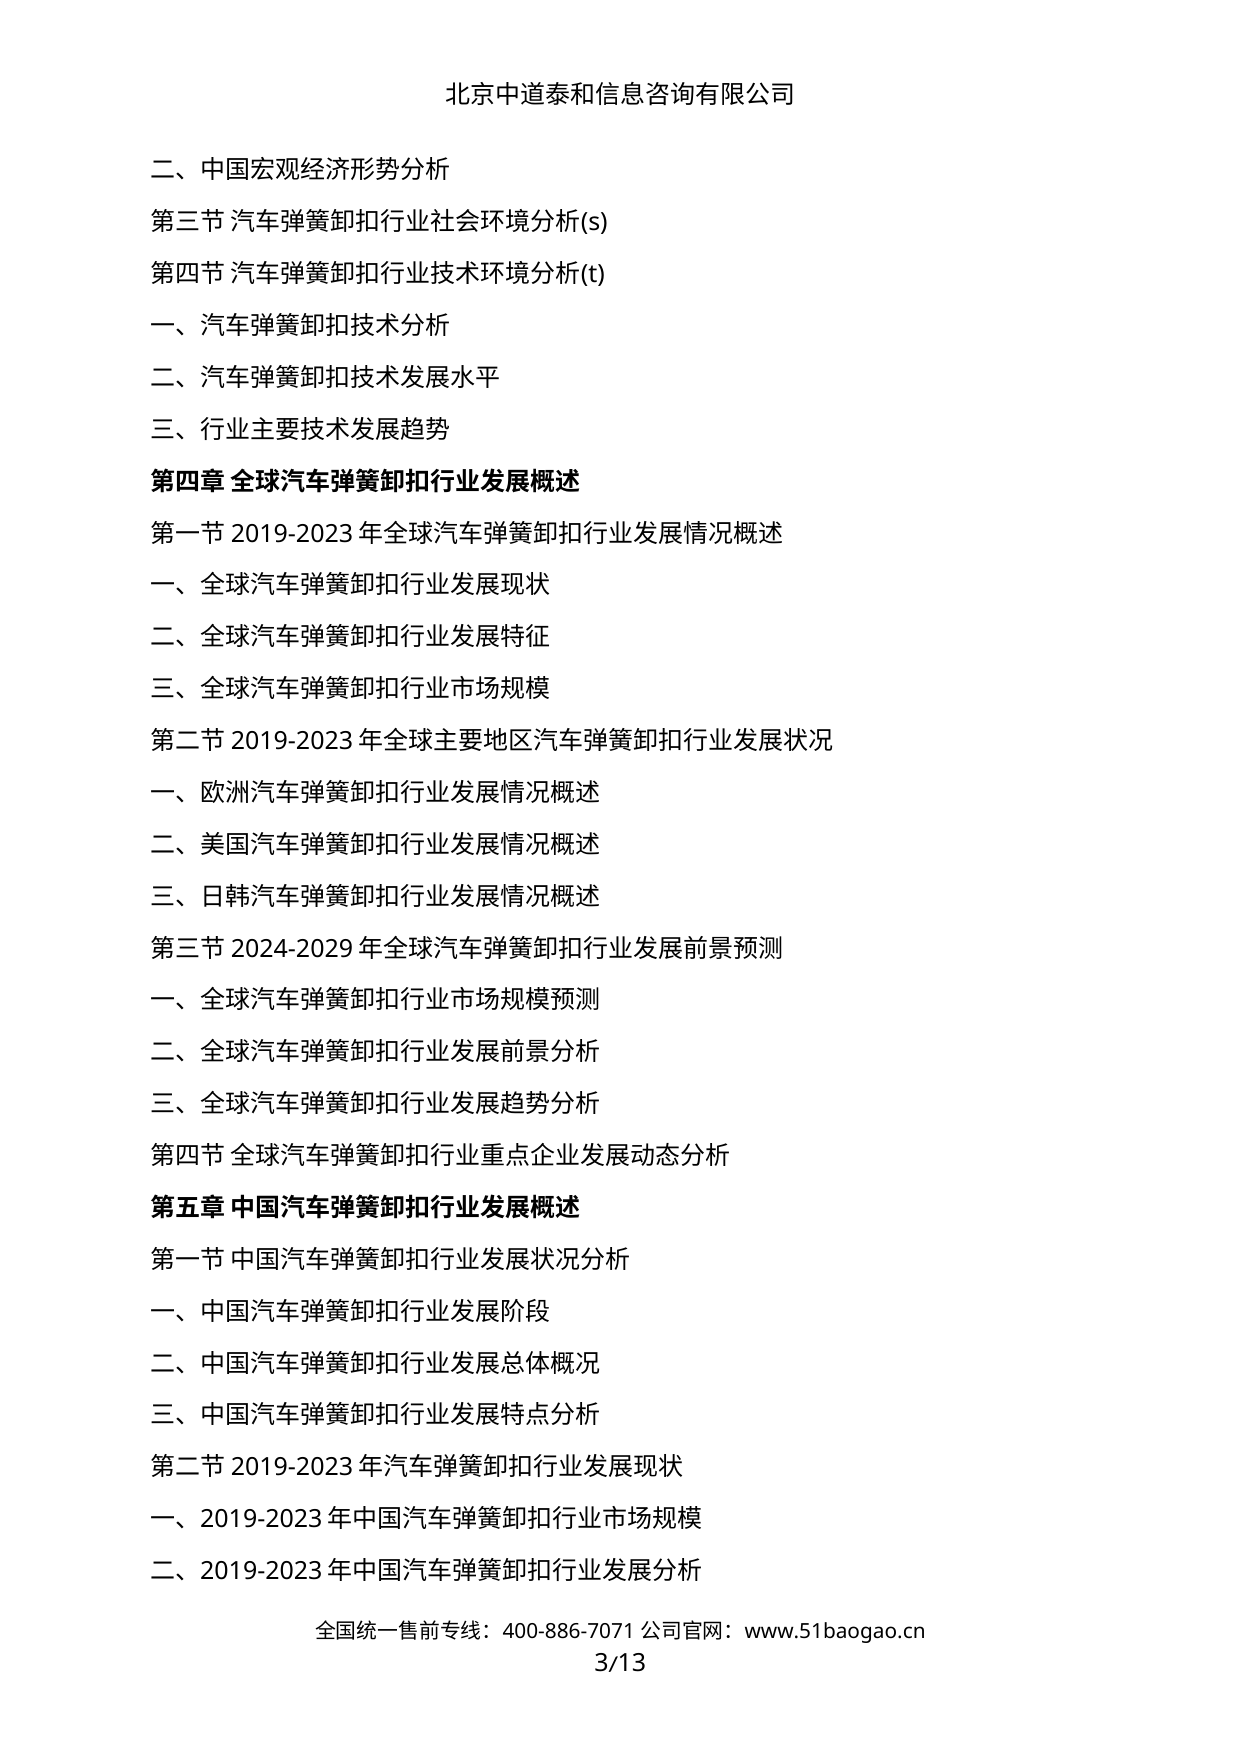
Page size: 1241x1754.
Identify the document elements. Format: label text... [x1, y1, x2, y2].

text 第三节 2024-2029年全球汽车弹簧卸扣行业发展前景预测 [150, 928, 1090, 964]
text 一、中国汽车弹簧卸扣行业发展阶段 [150, 1291, 1090, 1327]
text 二、中国宏观经济形势分析 [150, 150, 1090, 186]
text 二、中国汽车弹簧卸扣行业发展总体概况 [150, 1343, 1090, 1379]
text 三、中国汽车弹簧卸扣行业发展特点分析 [150, 1395, 1090, 1431]
text 一、2019-2023年中国汽车弹簧卸扣行业市场规模 [150, 1499, 1090, 1535]
text 第一节 2019-2023年全球汽车弹簧卸扣行业发展情况概述 [150, 513, 1090, 549]
text 三、全球汽车弹簧卸扣行业市场规模 [150, 669, 1090, 705]
text 二、汽车弹簧卸扣技术发展水平 [150, 357, 1090, 394]
text 一、全球汽车弹簧卸扣行业发展现状 [150, 565, 1090, 601]
text 一、欧洲汽车弹簧卸扣行业发展情况概述 [150, 772, 1090, 809]
text 第二节 2019-2023年汽车弹簧卸扣行业发展现状 [150, 1447, 1090, 1483]
text 第二节 2019-2023年全球主要地区汽车弹簧卸扣行业发展状况 [150, 721, 1090, 757]
text 一、汽车弹簧卸扣技术分析 [150, 306, 1090, 342]
text 二、全球汽车弹簧卸扣行业发展特征 [150, 617, 1090, 653]
text 三、日韩汽车弹簧卸扣行业发展情况概述 [150, 876, 1090, 912]
text 二、2019-2023年中国汽车弹簧卸扣行业发展分析 [150, 1551, 1090, 1587]
text 第五章 中国汽车弹簧卸扣行业发展概述 [150, 1187, 1090, 1224]
text 一、全球汽车弹簧卸扣行业市场规模预测 [150, 980, 1090, 1016]
text 第三节 汽车弹簧卸扣行业社会环境分析(s) [150, 202, 1090, 238]
text 第一节 中国汽车弹簧卸扣行业发展状况分析 [150, 1239, 1090, 1276]
text 三、行业主要技术发展趋势 [150, 409, 1090, 446]
text 第四节 汽车弹簧卸扣行业技术环境分析(t) [150, 254, 1090, 290]
text 二、全球汽车弹簧卸扣行业发展前景分析 [150, 1032, 1090, 1068]
text 第四章 全球汽车弹簧卸扣行业发展概述 [150, 461, 1090, 497]
text 二、美国汽车弹簧卸扣行业发展情况概述 [150, 824, 1090, 861]
text 第四节 全球汽车弹簧卸扣行业重点企业发展动态分析 [150, 1136, 1090, 1172]
text 三、全球汽车弹簧卸扣行业发展趋势分析 [150, 1084, 1090, 1120]
